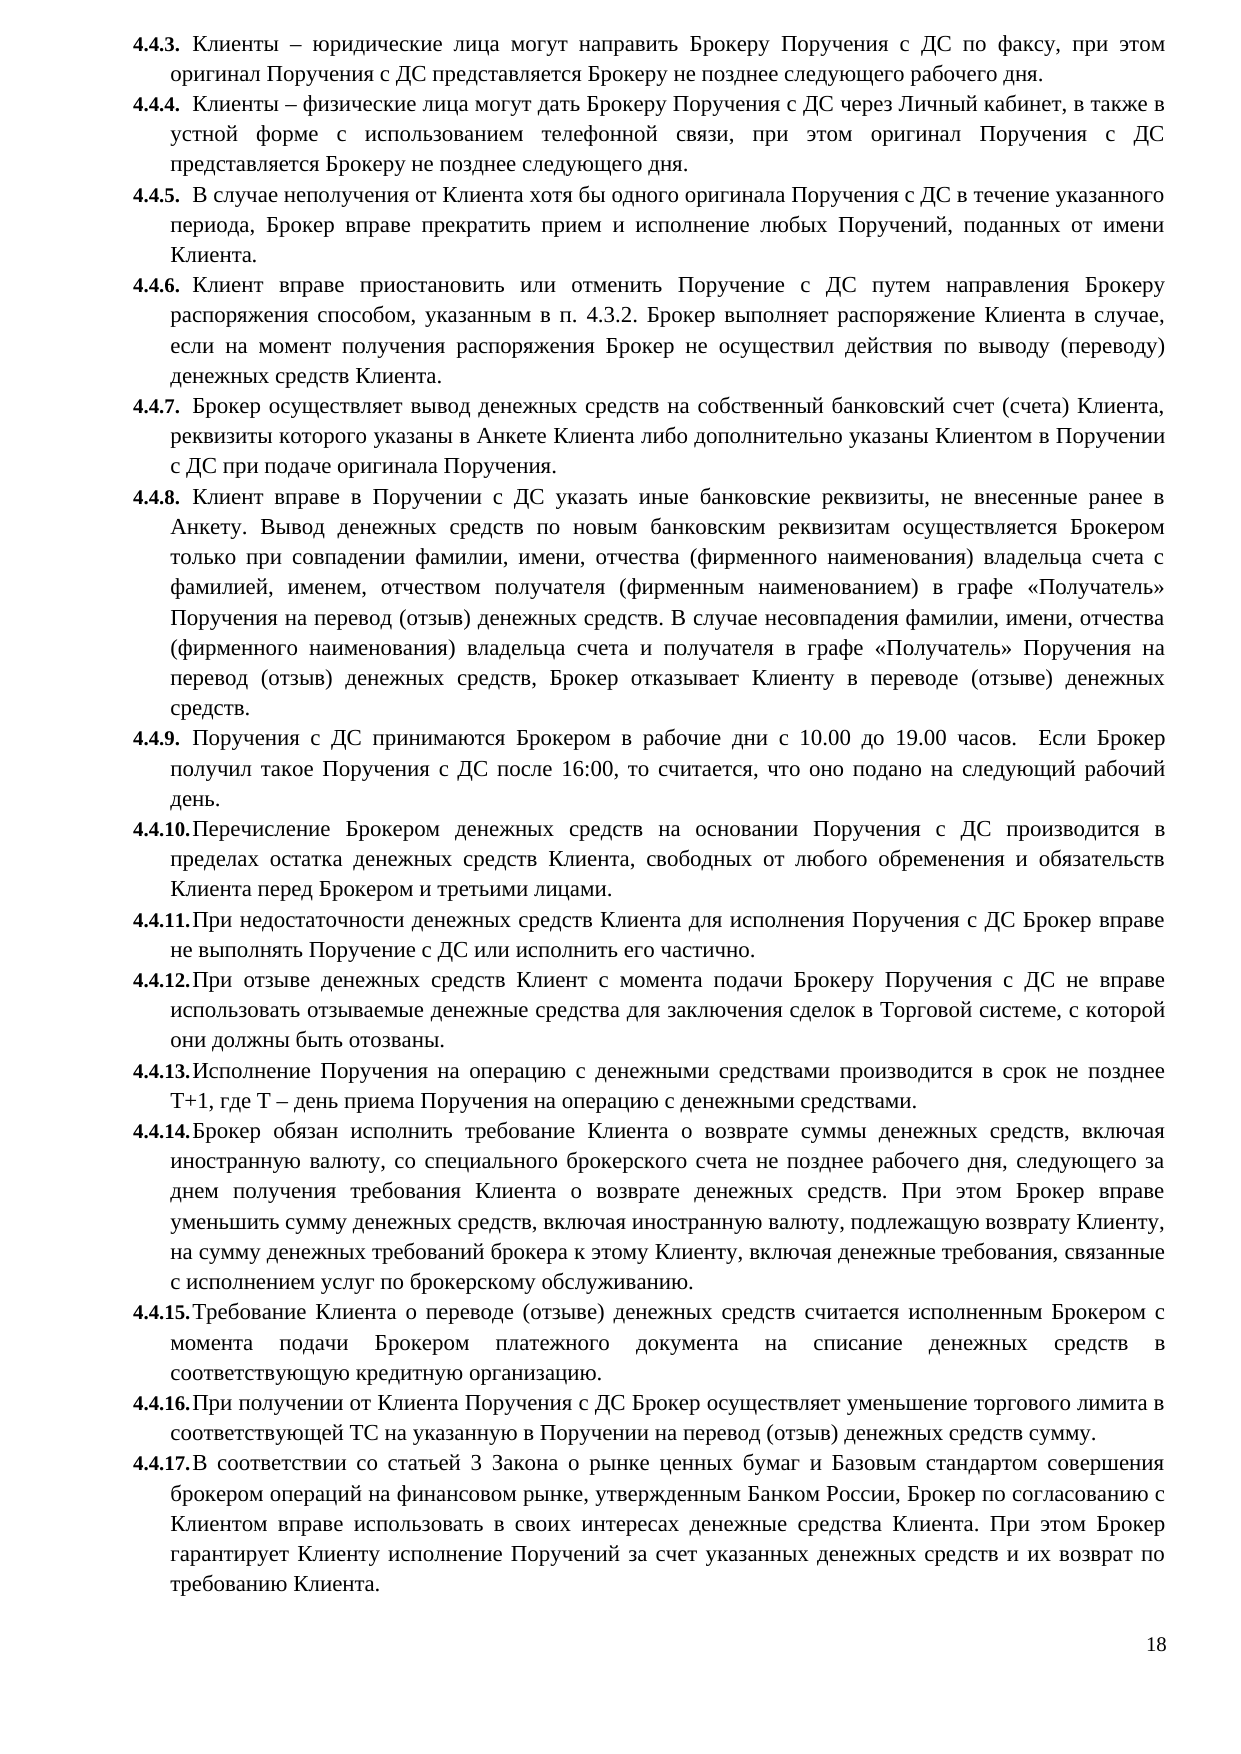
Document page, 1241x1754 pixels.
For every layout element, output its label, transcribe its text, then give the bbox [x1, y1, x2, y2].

list Брокер обязан исполнить требование Клиента о возврате суммы денежных средств, включая иностранную валюту, со специального брокерского счета не позднее рабочего дня, следующего за днем получения требования Клиента о возврате денежных средств. При этом Брокер вправе уменьшить сумму денежных средств, включая иностранную валюту, подлежащую возврату Клиенту, на сумму денежных требований брокера к этому Клиенту, включая денежные требования, связанные с исполнением услуг по брокерскому обслуживанию. [133, 1117, 1167, 1294]
list Клиенты – физические лица могут дать Брокеру Поручения с ДС через Личный кабинет, в также в устной форме с использованием телефонной связи, при этом оригинал Поручения с ДС представляется Брокеру не позднее следующего дня. [133, 90, 1167, 177]
list Требование Клиента о переводе (отзыве) денежных средств считается исполненным Брокером с момента подачи Брокером платежного документа на списание денежных средств в соответствующую кредитную организацию. [133, 1298, 1167, 1385]
list В случае неполучения от Клиента хотя бы одного оригинала Поручения с ДС в течение указанного периода, Брокер вправе прекратить прием и исполнение любых Поручений, поданных от имени Клиента. [133, 181, 1167, 267]
list В соответствии со статьей 3 Закона о рынке ценных бумаг и Базовым стандартом совершения брокером операций на финансовом рынке, утвержденным Банком России, Брокер по согласованию с Клиентом вправе использовать в своих интересах денежные средства Клиента. При этом Брокер гарантирует Клиенту исполнение Поручений за счет указанных денежных средств и их возврат по требованию Клиента. [133, 1449, 1167, 1597]
list Перечисление Брокером денежных средств на основании Поручения с ДС производится в пределах остатка денежных средств Клиента, свободных от любого обременения и обязательств Клиента перед Брокером и третьими лицами. [133, 815, 1167, 902]
list Брокер осуществляет вывод денежных средств на собственный банковский счет (счета) Клиента, реквизиты которого указаны в Анкете Клиента либо дополнительно указаны Клиентом в Поручении с ДС при подаче оригинала Поручения. [133, 392, 1167, 479]
list При недостаточности денежных средств Клиента для исполнения Поручения с ДС Брокер вправе не выполнять Поручение с ДС или исполнить его частично. [133, 906, 1167, 962]
list Поручения с ДС принимаются Брокером в рабочие дни с 10.00 до 19.00 часов. Если Брокер получил такое Поручения с ДС после 16:00, то считается, что оно подано на следующий рабочий день. [133, 724, 1167, 811]
list Клиент вправе в Поручении с ДС указать иные банковские реквизиты, не внесенные ранее в Анкету. Вывод денежных средств по новым банковским реквизитам осуществляется Брокером только при совпадении фамилии, имени, отчества (фирменного наименования) владельца счета с фамилией, именем, отчеством получателя (фирменным наименованием) в графе «Получатель» Поручения на перевод (отзыв) денежных средств. В случае несовпадения фамилии, имени, отчества (фирменного наименования) владельца счета и получателя в графе «Получатель» Поручения на перевод (отзыв) денежных средств, Брокер отказывает Клиенту в переводе (отзыве) денежных средств. [133, 483, 1167, 721]
list Клиент вправе приостановить или отменить Поручение с ДС путем направления Брокеру распоряжения способом, указанным в п. 4.3.2. Брокер выполняет распоряжение Клиента в случае, если на момент получения распоряжения Брокер не осуществил действия по выводу (переводу) денежных средств Клиента. [133, 271, 1167, 388]
list Исполнение Поручения на операцию с денежными средствами производится в срок не позднее Т+1, где Т – день приема Поручения на операцию с денежными средствами. [133, 1057, 1167, 1113]
list Клиенты – юридические лица могут направить Брокеру Поручения с ДС по факсу, при этом оригинал Поручения с ДС представляется Брокеру не позднее следующего рабочего дня. [133, 29, 1167, 86]
list При отзыве денежных средств Клиент с момента подачи Брокеру Поручения с ДС не вправе использовать отзываемые денежные средства для заключения сделок в Торговой системе, с которой они должны быть отозваны. [133, 966, 1167, 1053]
list При получении от Клиента Поручения с ДС Брокер осуществляет уменьшение торгового лимита в соответствующей ТС на указанную в Поручении на перевод (отзыв) денежных средств сумму. [133, 1389, 1167, 1446]
